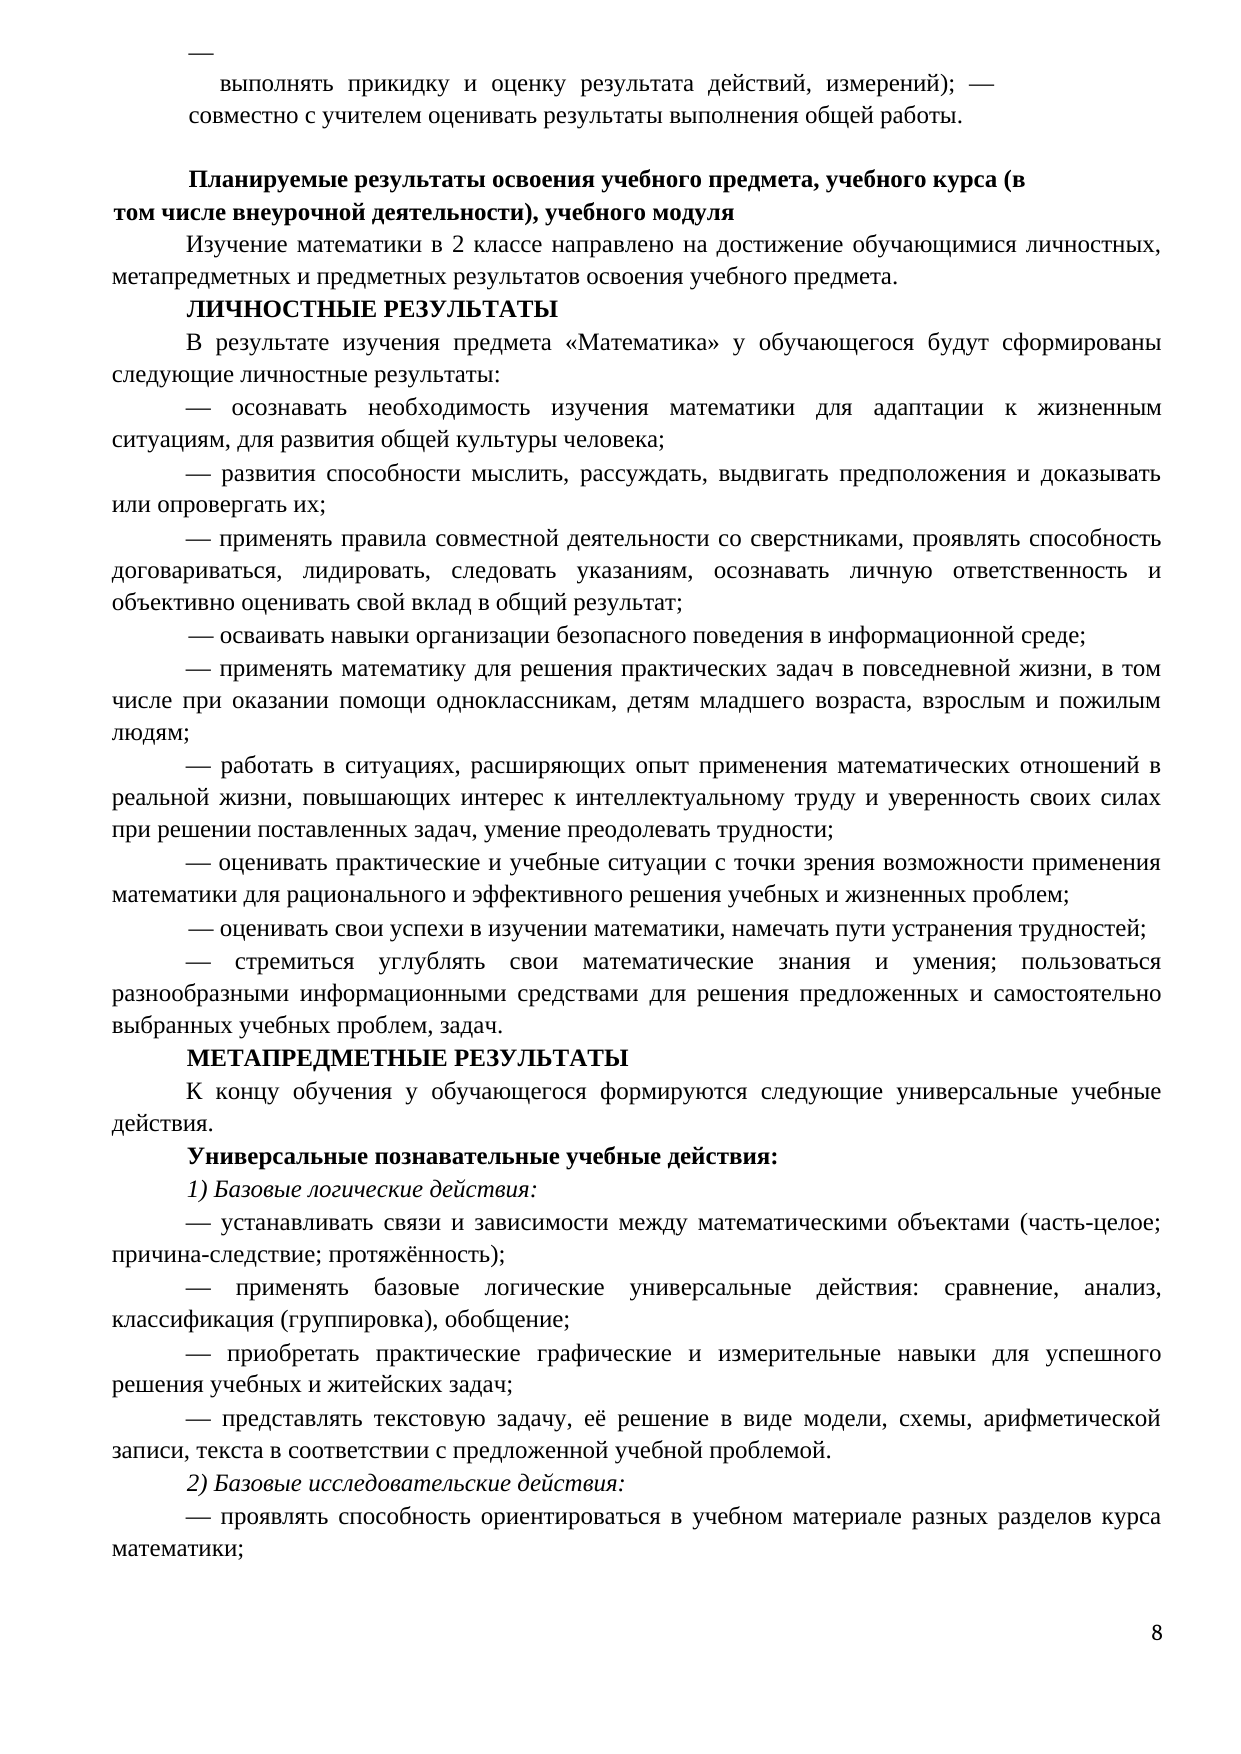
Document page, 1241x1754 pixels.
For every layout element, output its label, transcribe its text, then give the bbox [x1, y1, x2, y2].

text — применять правила совместной деятельности со сверстниками, проявлять способность договариваться, лидировать, следовать указаниям, осознавать личную ответственность и объективно оценивать свой вклад в общий результат; [112, 523, 1162, 615]
text — стремиться углублять свои математические знания и умения; пользоваться разнообразными информационными средствами для решения предложенных и самостоятельно выбранных учебных проблем, задач. [112, 946, 1162, 1038]
text выполнять прикидку и оценку результата действий, измерений); — совместно с учителем оценивать результаты выполнения общей работы. [188, 68, 995, 129]
list Базовые исследовательские действия: [187, 1468, 1162, 1497]
subtitle МЕТАПРЕДМЕТНЫЕ РЕЗУЛЬТАТЫ [187, 1043, 1064, 1072]
list Базовые логические действия: [187, 1174, 1162, 1202]
text — проявлять способность ориентироваться в учебном материале разных разделов курса математики; [112, 1501, 1162, 1562]
text — представлять текстовую задачу, её решение в виде модели, схемы, арифметической записи, текста в соответствии с предложенной учебной проблемой. [112, 1403, 1162, 1463]
text — осваивать навыки организации безопасного поведения в информационной среде; [188, 620, 1162, 649]
text — приобретать практические графические и измерительные навыки для успешного решения учебных и житейских задач; [112, 1338, 1162, 1398]
subtitle Планируемые результаты освоения учебного предмета, учебного курса (в том числе внеурочной деятельности), учебного модуля [113, 164, 1064, 225]
text — работать в ситуациях, расширяющих опыт применения математических отношений в реальной жизни, повышающих интерес к интеллектуальному труду и уверенность своих силах при решении поставленных задач, умение преодолевать трудности; [112, 750, 1162, 843]
text — применять базовые логические универсальные действия: сравнение, анализ, классификация (группировка), обобщение; [112, 1272, 1162, 1333]
text — устанавливать связи и зависимости между математическими объектами (часть-целое; причина-следствие; протяжённость); [112, 1207, 1162, 1268]
text — осознавать необходимость изучения математики для адаптации к жизненным ситуациям, для развития общей культуры человека; [112, 392, 1162, 453]
subtitle ЛИЧНОСТНЫЕ РЕЗУЛЬТАТЫ [187, 294, 1064, 323]
text К концу обучения у обучающегося формируются следующие универсальные учебные действия. [112, 1076, 1162, 1136]
text — применять математику для решения практических задач в повседневной жизни, в том числе при оказании помощи одноклассникам, детям младшего возраста, взрослым и пожилым людям; [112, 653, 1162, 746]
text Универсальные познавательные учебные действия: [187, 1141, 1162, 1170]
text В результате изучения предмета «Математика» у обучающегося будут сформированы следующие личностные результаты: [112, 327, 1162, 388]
text Изучение математики в 2 классе направлено на достижение обучающимися личностных, метапредметных и предметных результатов освоения учебного предмета. [112, 229, 1162, 290]
text — оценивать практические и учебные ситуации с точки зрения возможности применения математики для рационального и эффективного решения учебных и жизненных проблем; [112, 847, 1162, 908]
text — развития способности мыслить, рассуждать, выдвигать предположения и доказывать или опровергать их; [112, 458, 1162, 518]
text — оценивать свои успехи в изучении математики, намечать пути устранения трудностей; [188, 913, 1162, 941]
